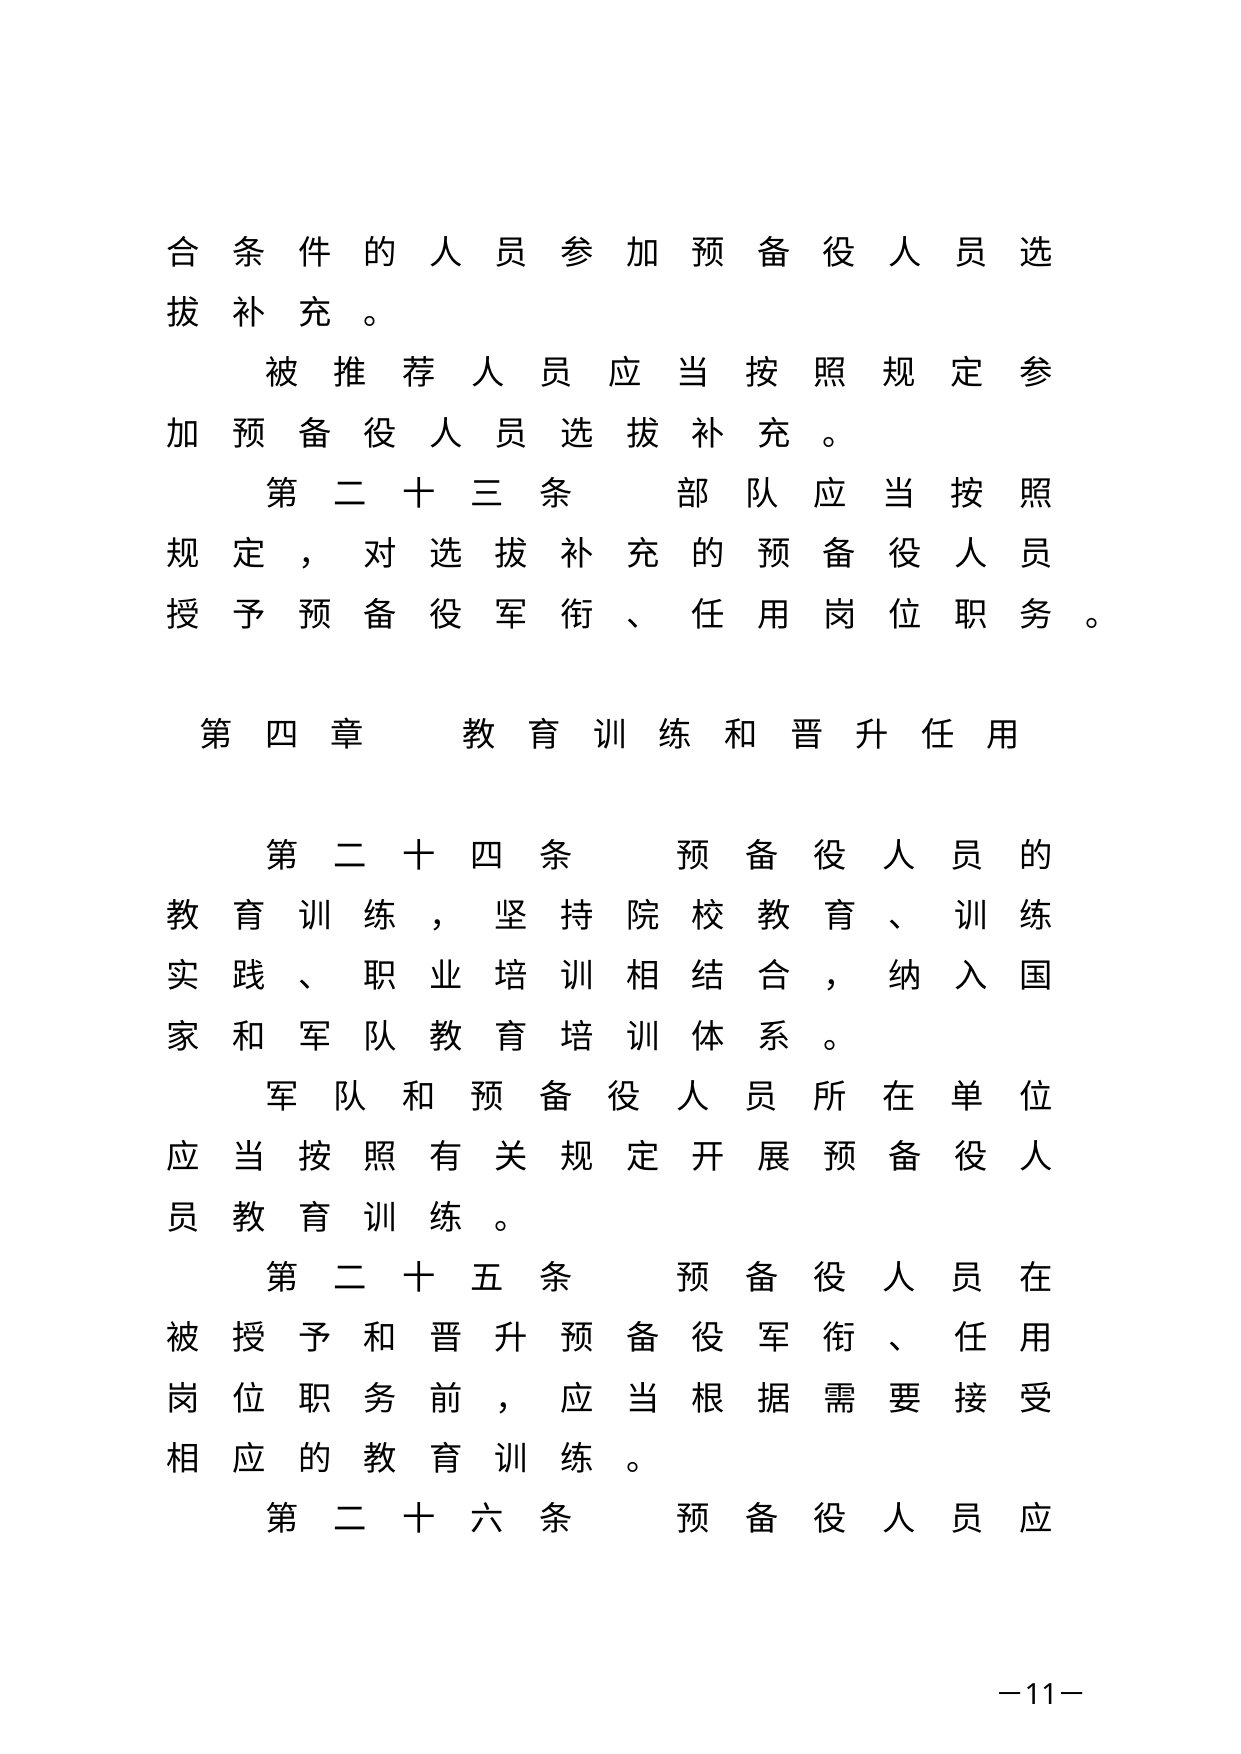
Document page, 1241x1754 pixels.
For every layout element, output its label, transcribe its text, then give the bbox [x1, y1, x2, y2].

text 军队和预备役人员所在单位应当按照有关规定开展预备役人员教育训练。 [167, 1064, 1085, 1245]
text 被推荐人员应当按照规定参加预备役人员选拔补充。 [167, 340, 1085, 461]
text 第二十四条 预备役人员的教育训练，坚持院校教育、训练实践、职业培训相结合，纳入国家和军队教育培训体系。 [167, 822, 1085, 1064]
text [167, 1486, 1085, 1546]
text 第四章 教育训练和晋升任用 [167, 702, 1085, 762]
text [167, 219, 1085, 340]
text 第二十五条 预备役人员在被授予和晋升预备役军衔、任用岗位职务前，应当根据需要接受相应的教育训练。 [167, 1245, 1085, 1486]
text 第二十三条 部队应当按照规定，对选拔补充的预备役人员授予预备役军衔、任用岗位职务。 [167, 461, 1085, 642]
